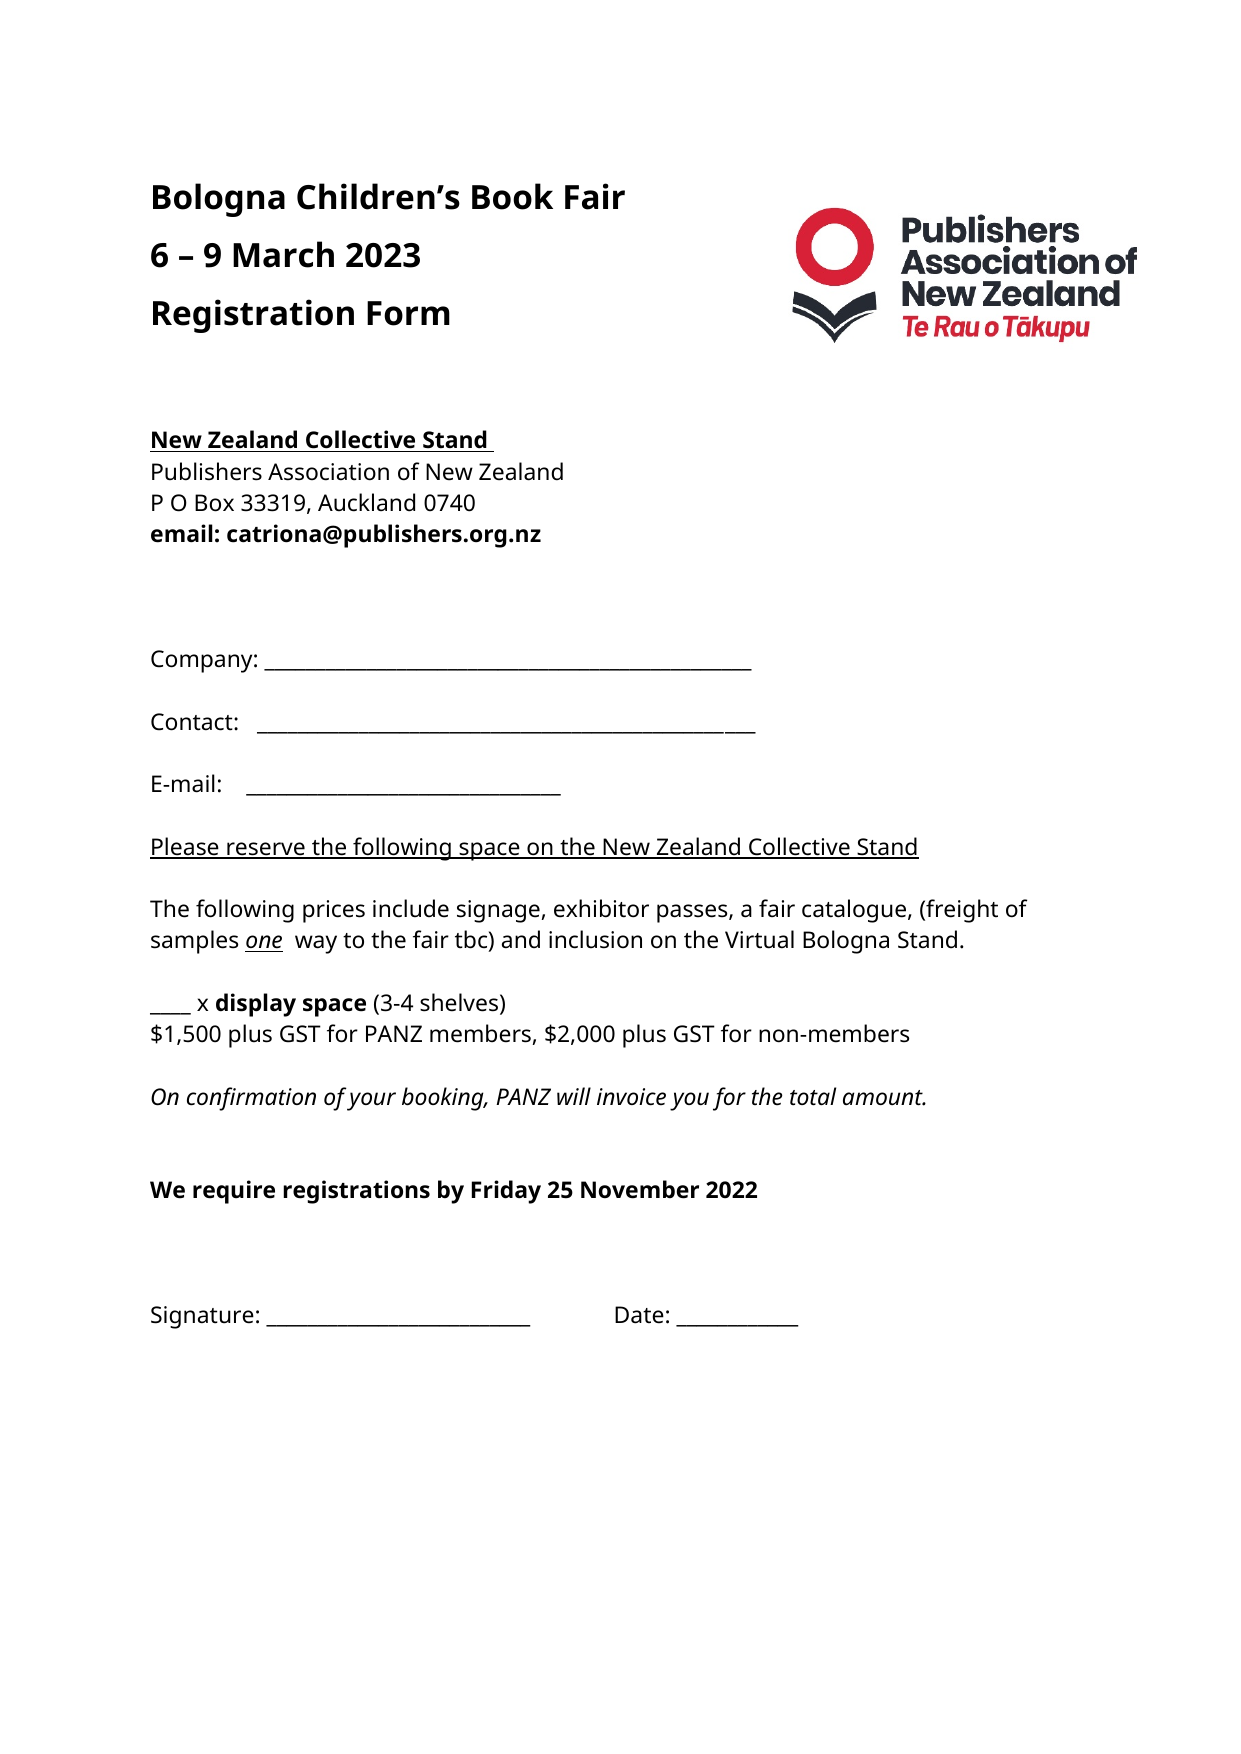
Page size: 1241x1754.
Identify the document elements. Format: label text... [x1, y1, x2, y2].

text Please reserve the following space on the New Zealand Collective Stand [150, 831, 1090, 862]
text $1,500 plus GST for PANZ members, $2,000 plus GST for non-members [150, 1018, 1125, 1049]
text Publishers Association of New Zealand [150, 456, 1090, 487]
text New Zealand Collective Stand [150, 424, 1090, 456]
text Signature: __________________________ Date: ____________ [150, 1299, 1090, 1331]
subtitle Bologna Children’s Book Fair [150, 174, 1090, 219]
subtitle 6 – 9 March 2023 [150, 232, 766, 277]
text E-mail: _______________________________ [150, 768, 1090, 799]
text The following prices include signage, exhibitor passes, a fair catalogue, (freight of samples one way to the fair tbc) and inclusion on the Virtual Bologna Stand. [150, 893, 1090, 956]
text We require registrations by Friday 25 November 2022 [150, 1174, 1090, 1206]
picture [766, 175, 1163, 376]
text ____ x display space (3-4 shelves) [150, 987, 1125, 1018]
text P O Box 33319, Auckland 0740 [150, 487, 1090, 518]
text Contact: _________________________________________________ [150, 706, 1090, 737]
text Company: ________________________________________________ [150, 643, 1090, 674]
text email: catriona@publishers.org.nz [150, 518, 1090, 549]
text On confirmation of your booking, PANZ will invoice you for the total amount. [150, 1081, 1090, 1112]
subtitle Registration Form [150, 290, 1090, 381]
